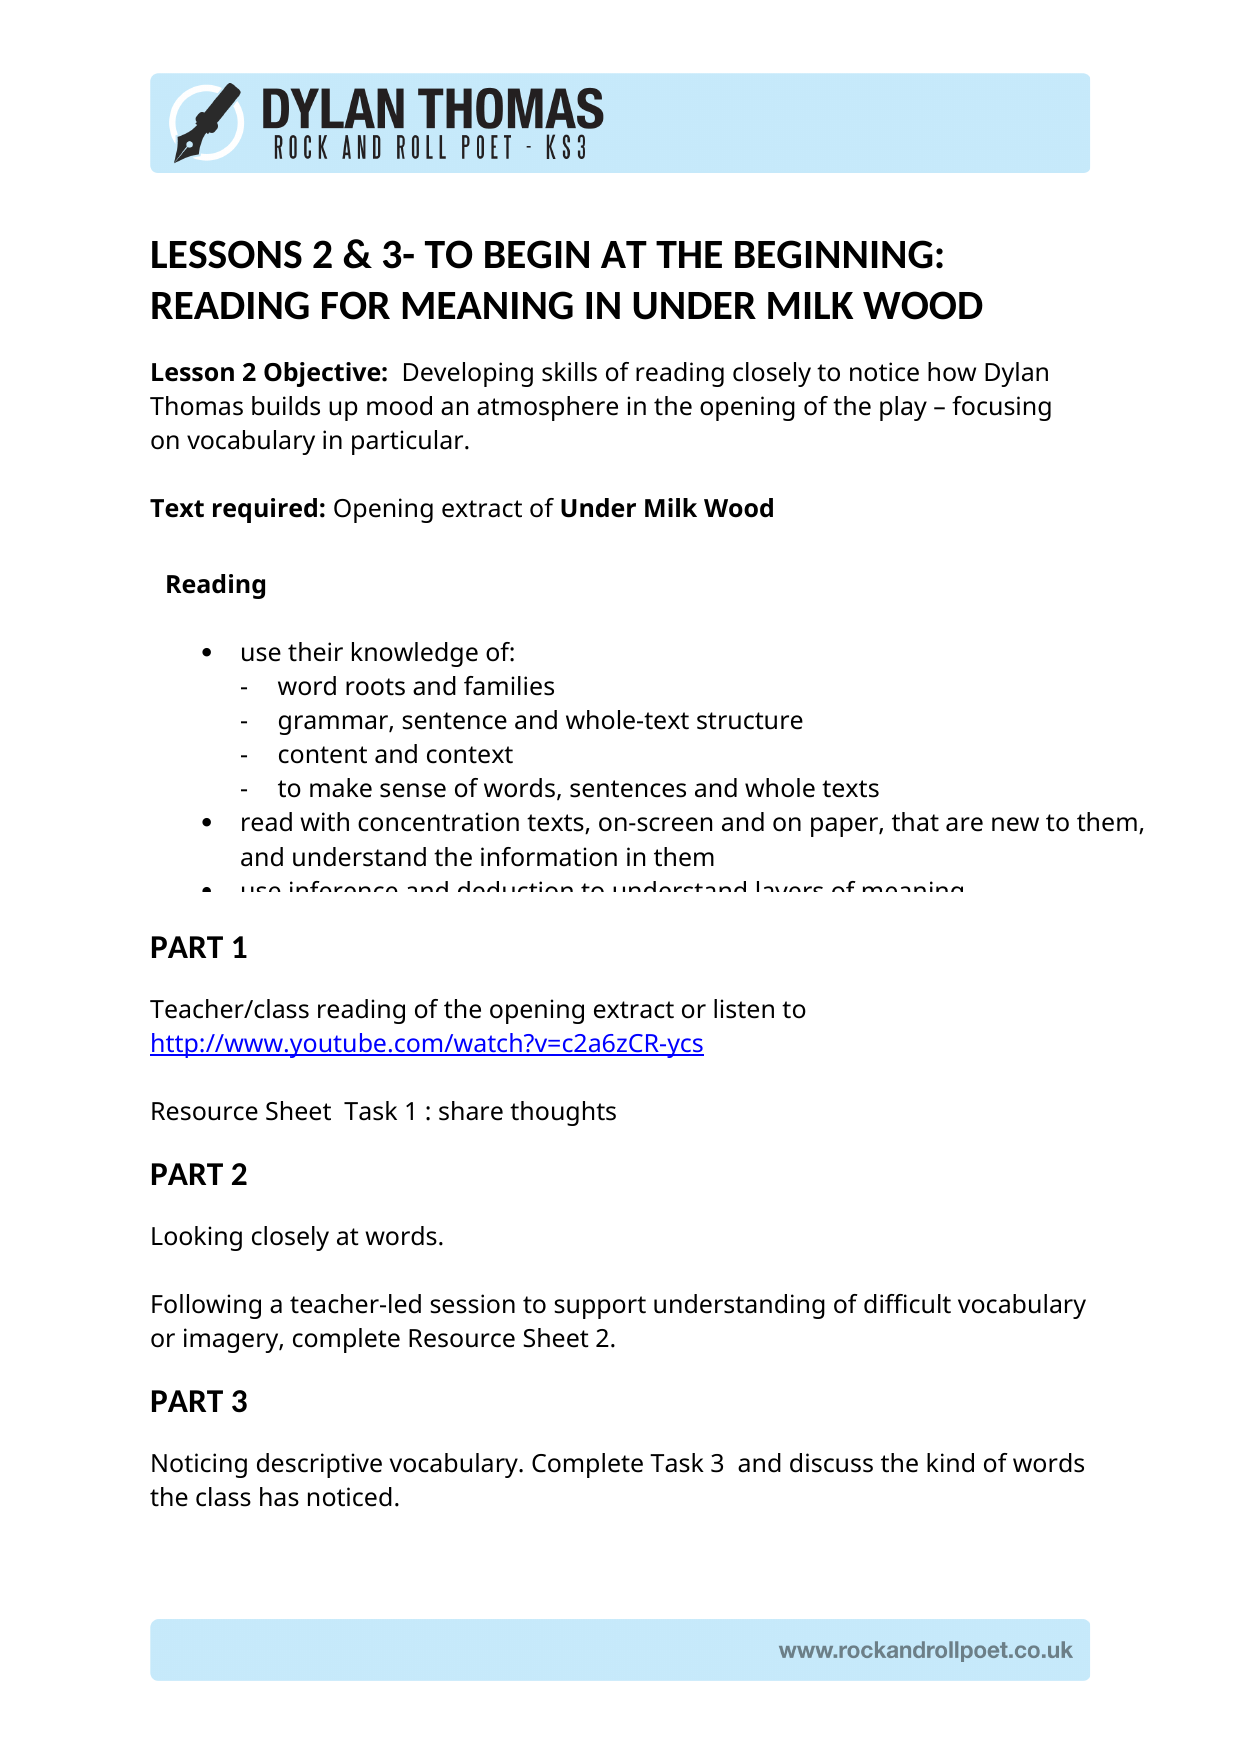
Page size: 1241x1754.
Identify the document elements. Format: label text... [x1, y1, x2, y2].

text Text required: Opening extract of Under Milk Wood [150, 491, 1090, 525]
text Teacher/class reading of the opening extract or listen to http://www.youtube.com/watch?v=c2a6zCR-ycs [150, 992, 1090, 1060]
subtitle PART 2 [150, 1153, 1090, 1194]
picture [150, 1619, 1091, 1681]
subtitle PART 3 [150, 1380, 1090, 1421]
text Noticing descriptive vocabulary. Complete Task 3 and discuss the kind of words the class has noticed. [150, 1446, 1090, 1514]
subtitle PART 1 [150, 926, 1090, 967]
subtitle LESSONS 2 & 3- TO BEGIN AT THE BEGINNING: READING FOR MEANING IN UNDER MILK WOOD [150, 228, 1090, 330]
text Resource Sheet Task 1 : share thoughts [150, 1094, 1090, 1128]
text Looking closely at words. [150, 1219, 1090, 1253]
text Following a teacher-led session to support understanding of difficult vocabulary or imagery, complete Resource Sheet 2. [150, 1287, 1090, 1355]
text Lesson 2 Objective: Developing skills of reading closely to notice how Dylan Thomas builds up mood an atmosphere in the opening of the play – focusing on vocabulary in particular. [150, 355, 1090, 457]
picture [150, 73, 1091, 173]
